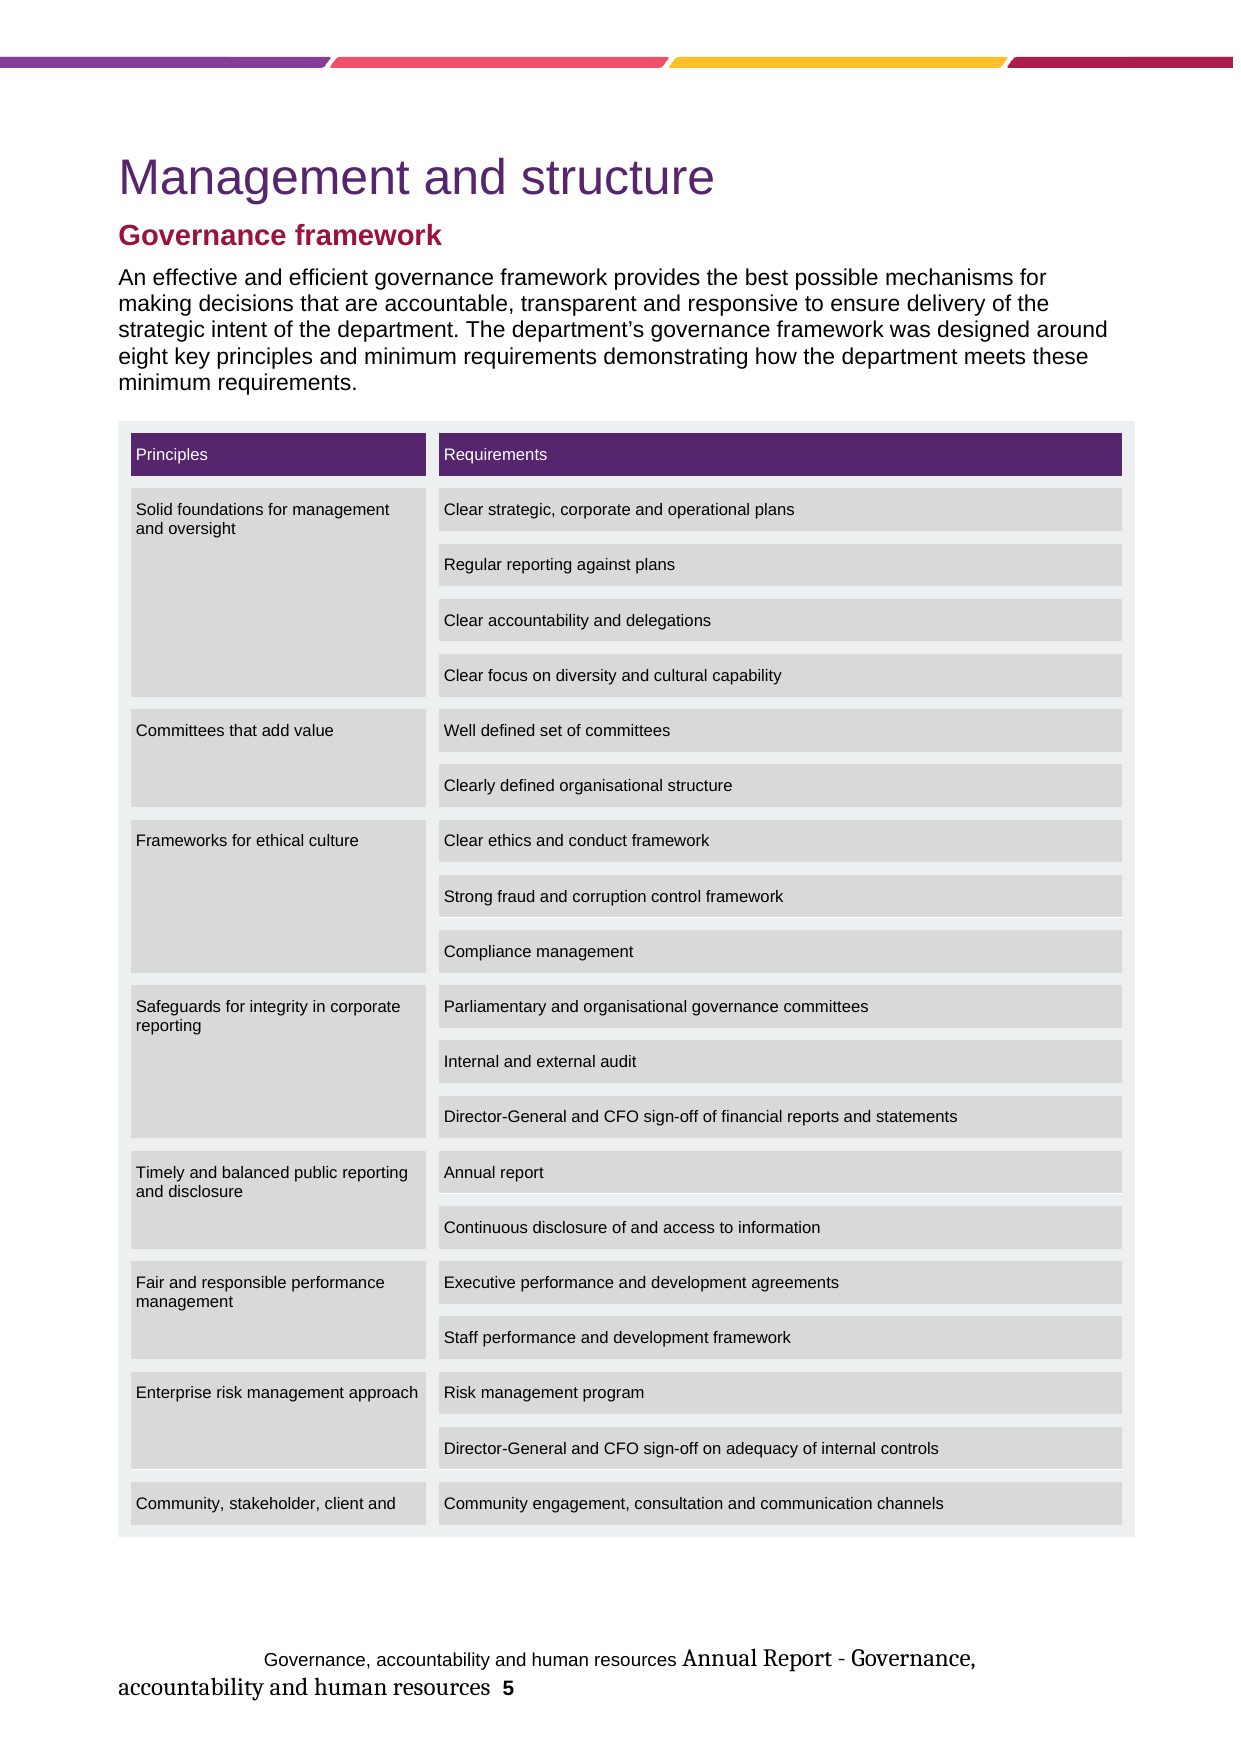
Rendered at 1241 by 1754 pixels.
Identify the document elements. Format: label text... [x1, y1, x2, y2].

table_cell Compliance management [439, 930, 1122, 973]
table_cell Director-General and CFO sign-off on adequacy of internal controls [439, 1427, 1122, 1469]
table_cell Regular reporting against plans [439, 544, 1122, 586]
table_cell Enterprise risk management approach [131, 1372, 426, 1469]
table_cell Clear strategic, corporate and operational plans [439, 488, 1122, 531]
table_cell Frameworks for ethical culture [131, 820, 426, 973]
table_cell Annual report [439, 1151, 1122, 1193]
table_cell Clear focus on diversity and cultural capability [439, 654, 1122, 697]
table_header Requirements [439, 433, 1122, 476]
table_header Principles [131, 433, 426, 476]
table_cell Well defined set of committees [439, 709, 1122, 752]
table_cell Strong fraud and corruption control framework [439, 875, 1122, 917]
table_cell Clear ethics and conduct framework [439, 820, 1122, 862]
table_cell Internal and external audit [439, 1040, 1122, 1083]
table_cell Clearly defined organisational structure [439, 764, 1122, 807]
subtitle Governance framework [118, 218, 1122, 251]
table_cell Clear accountability and delegations [439, 599, 1122, 641]
table_cell Fair and responsible performance management [131, 1261, 426, 1359]
table_cell Staff performance and development framework [439, 1316, 1122, 1359]
table_cell Parliamentary and organisational governance committees [439, 985, 1122, 1028]
table_cell Committees that add value [131, 709, 426, 807]
table_cell Solid foundations for management and oversight [131, 488, 426, 697]
table_cell Continuous disclosure of and access to information [439, 1206, 1122, 1249]
table_cell Safeguards for integrity in corporate reporting [131, 985, 426, 1138]
text An effective and efficient governance framework provides the best possible mechanisms for making decisions that are accountable, transparent and responsive to ensure delivery of the strategic intent of the department. The department’s governance framework was designed around eight key principles and minimum requirements demonstrating how the department meets these minimum requirements. [118, 264, 1122, 396]
table_cell Director-General and CFO sign-off of financial reports and statements [439, 1096, 1122, 1138]
subtitle Management and structure [118, 148, 1122, 205]
table_cell Community engagement, consultation and communication channels [439, 1482, 1122, 1525]
table_cell Timely and balanced public reporting and disclosure [131, 1151, 426, 1249]
table_cell Executive performance and development agreements [439, 1261, 1122, 1304]
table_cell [131, 1482, 426, 1525]
picture [0, 0, 1233, 70]
table_cell Risk management program [439, 1372, 1122, 1414]
